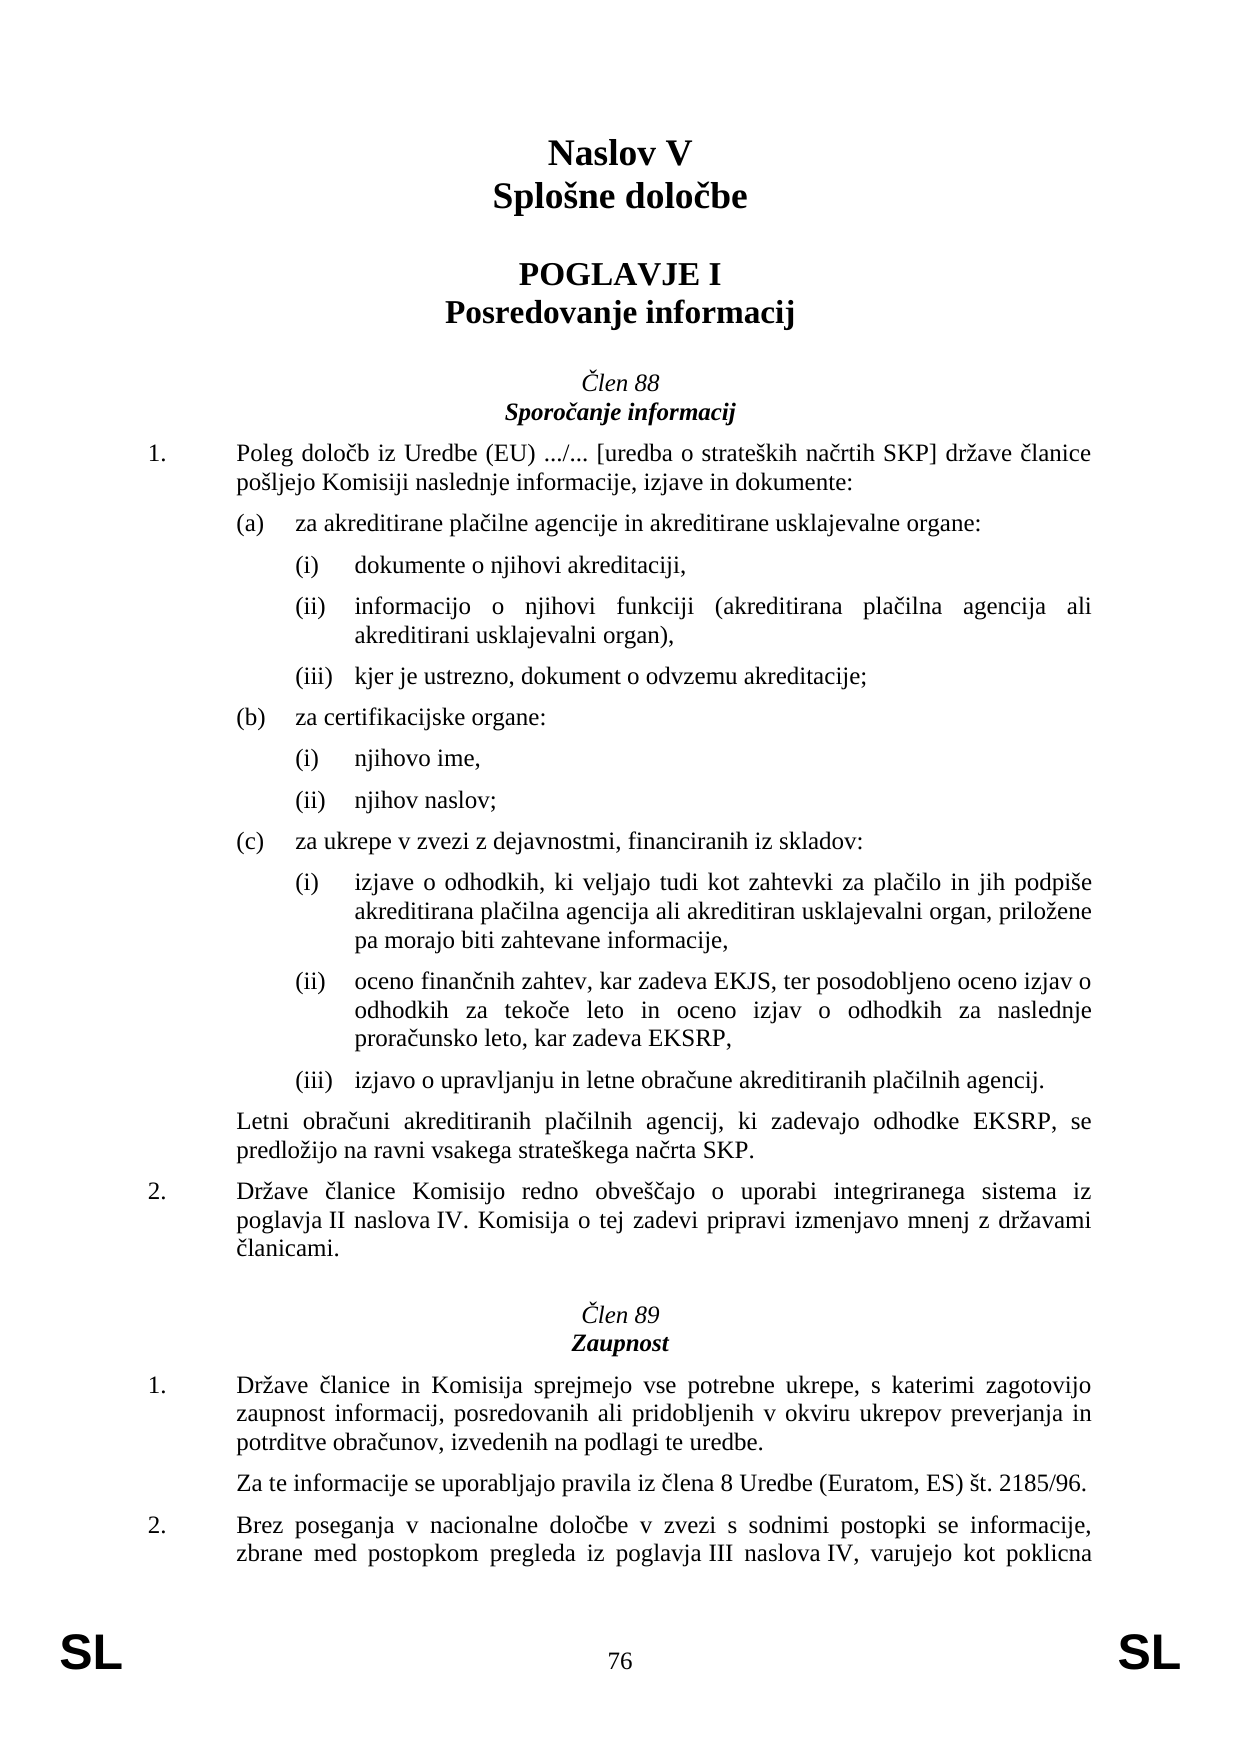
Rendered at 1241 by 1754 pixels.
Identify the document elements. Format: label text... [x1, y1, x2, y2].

text 2. Države članice Komisijo redno obveščajo o uporabi integriranega sistema iz poglavja II naslova IV. Komisija o tej zadevi pripravi izmenjavo mnenj z državami članicami. [148, 1176, 1093, 1262]
list za akreditirane plačilne agencije in akreditirane usklajevalne organe: [236, 508, 1093, 537]
text za ukrepe v zvezi z dejavnostmi, financiranih iz skladov: [236, 826, 1093, 855]
text Člen 89 Zaupnost [148, 1300, 1093, 1357]
text za certifikacijske organe: [236, 702, 1093, 731]
text 1. Države članice in Komisija sprejmejo vse potrebne ukrepe, s katerimi zagotovijo zaupnost informacij, posredovanih ali pridobljenih v okviru ukrepov preverjanja in potrditve obračunov, izvedenih na podlagi te uredbe. [148, 1370, 1093, 1456]
text (ii) informacijo o njihovi funkciji (akreditirana plačilna agencija ali akreditirani usklajevalni organ), [295, 591, 1093, 648]
text (i) njihovo ime, [295, 743, 1093, 772]
text Letni obračuni akreditiranih plačilnih agencij, ki zadevajo odhodke EKSRP, se predložijo na ravni vsakega strateškega načrta SKP. [236, 1106, 1093, 1163]
text (iii) kjer je ustrezno, dokument o odvzemu akreditacije; [295, 661, 1093, 690]
title POGLAVJE I Posredovanje informacij [148, 254, 1093, 331]
text (ii) oceno finančnih zahtev, kar zadeva EKJS, ter posodobljeno oceno izjav o odhodkih za tekoče leto in oceno izjav o odhodkih za naslednje proračunsko leto, kar zadeva EKSRP, [295, 966, 1093, 1052]
text 1. Poleg določb iz Uredbe (EU) .../... [uredba o strateških načrtih SKP] države članice pošljejo Komisiji naslednje informacije, izjave in dokumente: [148, 438, 1093, 496]
text Za te informacije se uporabljajo pravila iz člena 8 Uredbe (Euratom, ES) št. 2185/96. [236, 1468, 1093, 1497]
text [148, 1510, 1093, 1567]
title Naslov V Splošne določbe [148, 131, 1093, 217]
text (iii) izjavo o upravljanju in letne obračune akreditiranih plačilnih agencij. [295, 1065, 1093, 1093]
text Člen 88 Sporočanje informacij [148, 368, 1093, 426]
text (i) dokumente o njihovi akreditaciji, [295, 550, 1093, 578]
text (ii) njihov naslov; [295, 785, 1093, 813]
text (i) izjave o odhodkih, ki veljajo tudi kot zahtevki za plačilo in jih podpiše akreditirana plačilna agencija ali akreditiran usklajevalni organ, priložene pa morajo biti zahtevane informacije, [295, 867, 1093, 953]
